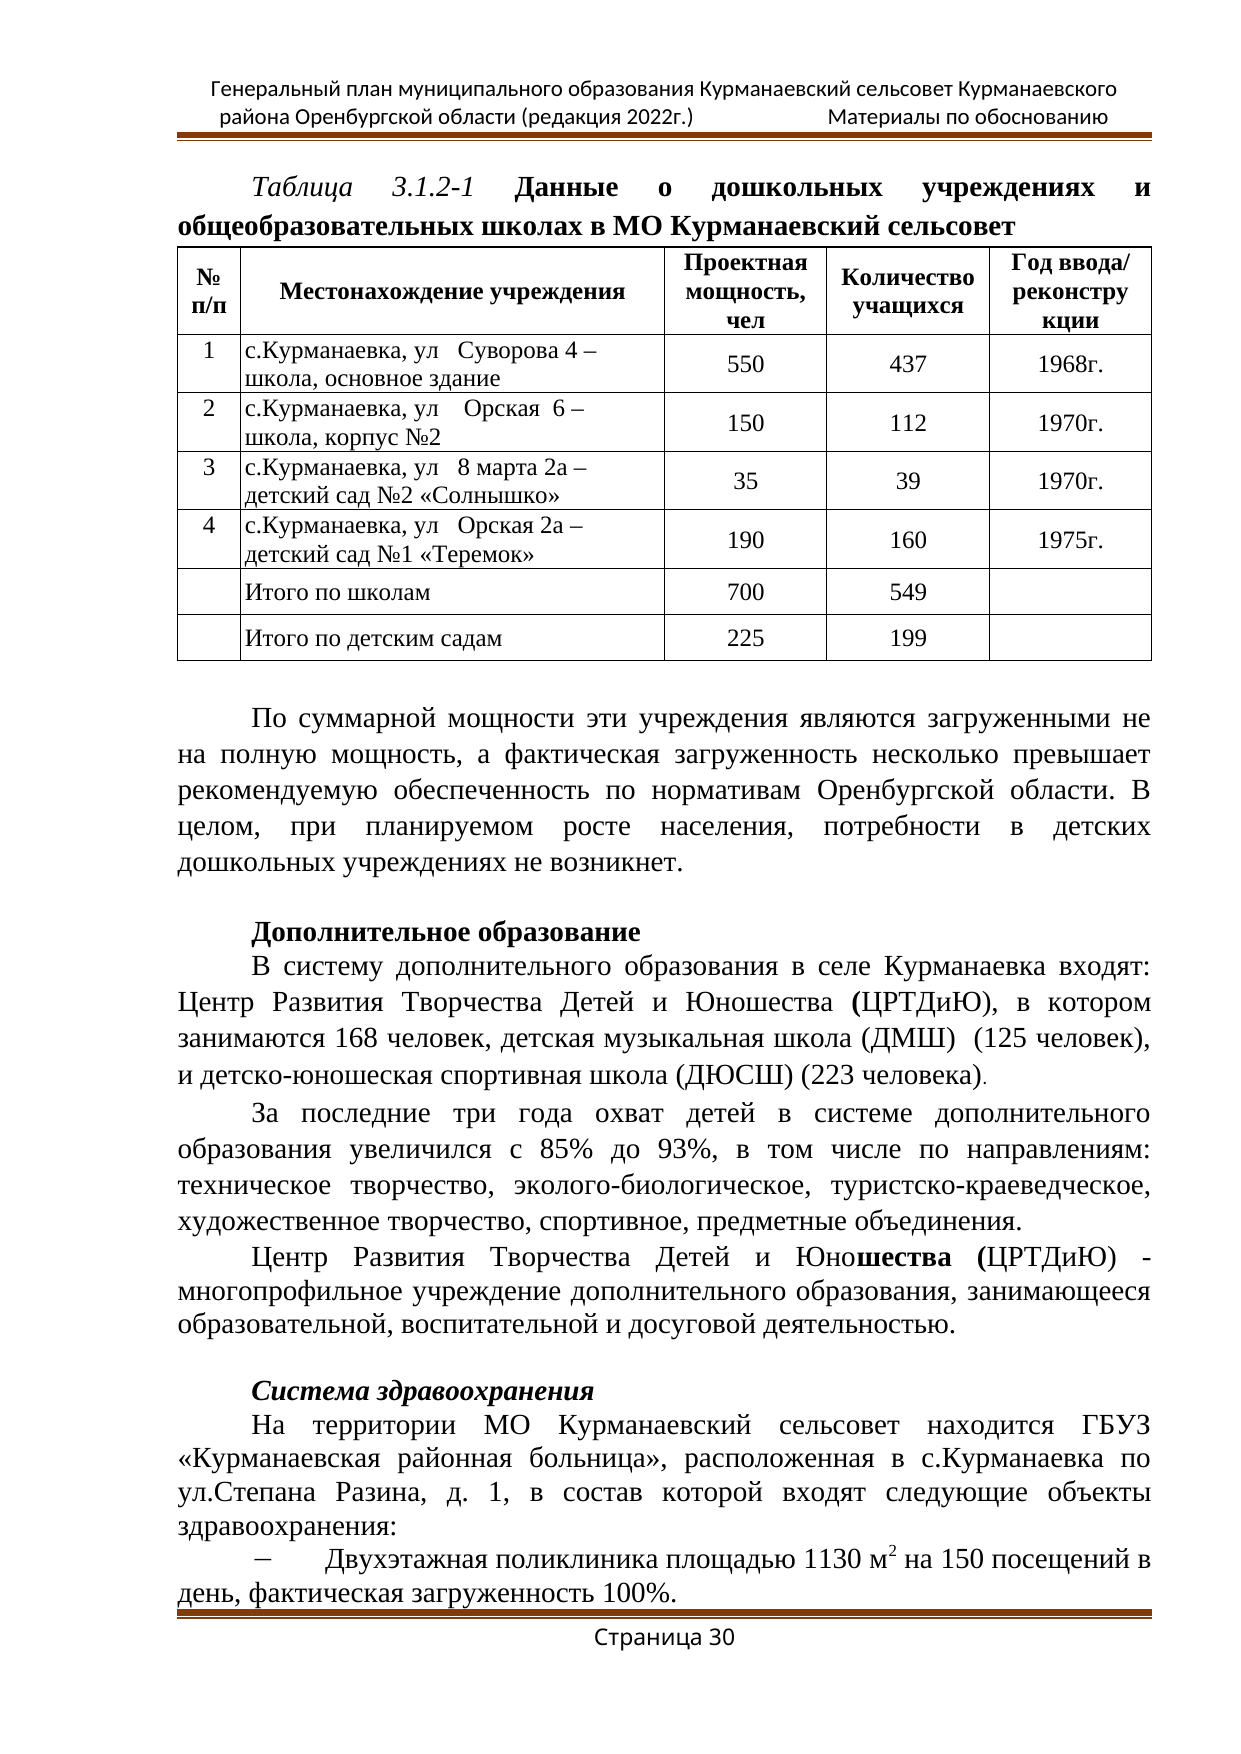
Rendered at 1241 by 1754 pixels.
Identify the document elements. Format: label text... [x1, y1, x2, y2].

text В систему дополнительного образования в селе Курманаевка входят: Центр Развития Творчества Детей и Юношества (ЦРТДиЮ), в котором занимаются 168 человек, детская музыкальная школа (ДМШ) (125 человек), и детско-юношеская спортивная школа (ДЮСШ) (223 человека). [177, 948, 1152, 1092]
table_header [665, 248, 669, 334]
table_header Местонахождение учреждения [241, 248, 664, 334]
table_header Количество учащихся [827, 248, 989, 334]
table_cell 150 [665, 393, 826, 451]
list Двухэтажная поликлиника площадью 1130 м2 на 150 посещений в день, фактическая загруженность 100%. [177, 1541, 1152, 1608]
table_cell 2 [178, 393, 240, 451]
text Центр Развития Творчества Детей и Юношества (ЦРТДиЮ) - многопрофильное учреждение дополнительного образования, занимающееся образовательной, воспитательной и досуговой деятельностью. [177, 1239, 1152, 1340]
table_cell 199 [827, 615, 989, 660]
text За последние три года охват детей в системе дополнительного образования увеличился с 85% до 93%, в том числе по направлениям: техническое творчество, эколого-биологическое, туристско-краеведческое, художественное творчество, спортивное, предметные объединения. [177, 1095, 1152, 1237]
table_cell 160 [827, 510, 989, 568]
text На территории МО Курманаевский сельсовет находится ГБУЗ «Курманаевская районная больница», расположенная в с.Курманаевка по ул.Степана Разина, д. 1, в состав которой входят следующие объекты здравоохранения: [177, 1407, 1152, 1541]
table_cell Итого по школам [241, 569, 664, 614]
table_cell 1975г. [990, 510, 1151, 568]
table_cell [990, 615, 1151, 660]
title Таблица 3.1.2-1 Данные о дошкольных учреждениях и общеобразовательных школах в МО Курманаевский сельсовет [177, 169, 1152, 241]
table_cell с.Курманаевка, ул Суворова 4 – школа, основное здание [241, 335, 664, 392]
table_cell 39 [827, 452, 989, 509]
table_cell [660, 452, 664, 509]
table_cell 4 [178, 510, 240, 568]
table_cell 700 [665, 569, 826, 614]
table_cell 35 [665, 452, 826, 509]
table_cell [178, 569, 240, 614]
table_cell 1970г. [990, 393, 1151, 451]
table_cell [990, 569, 1151, 614]
table_cell 1970г. [990, 452, 1151, 509]
table_cell 3 [178, 452, 240, 509]
table_cell 190 [665, 510, 826, 568]
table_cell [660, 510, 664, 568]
table_cell 112 [827, 393, 989, 451]
table_header № п/п [178, 248, 240, 334]
table_cell 225 [665, 615, 826, 660]
table_cell 550 [665, 335, 826, 392]
text По суммарной мощности эти учреждения являются загруженными не на полную мощность, а фактическая загруженность несколько превышает рекомендуемую обеспеченность по нормативам Оренбургской области. В целом, при планируемом росте населения, потребности в детских дошкольных учреждениях не возникнет. [177, 700, 1152, 878]
table_cell [178, 615, 240, 660]
subtitle Система здравоохранения [177, 1373, 1152, 1407]
table_cell Итого по детским садам [241, 615, 664, 660]
table_cell 1968г. [990, 335, 1151, 392]
table_cell 437 [827, 335, 989, 392]
table_cell 1 [178, 335, 240, 392]
text Дополнительное образование [177, 914, 1152, 948]
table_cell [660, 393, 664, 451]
table_cell 549 [827, 569, 989, 614]
